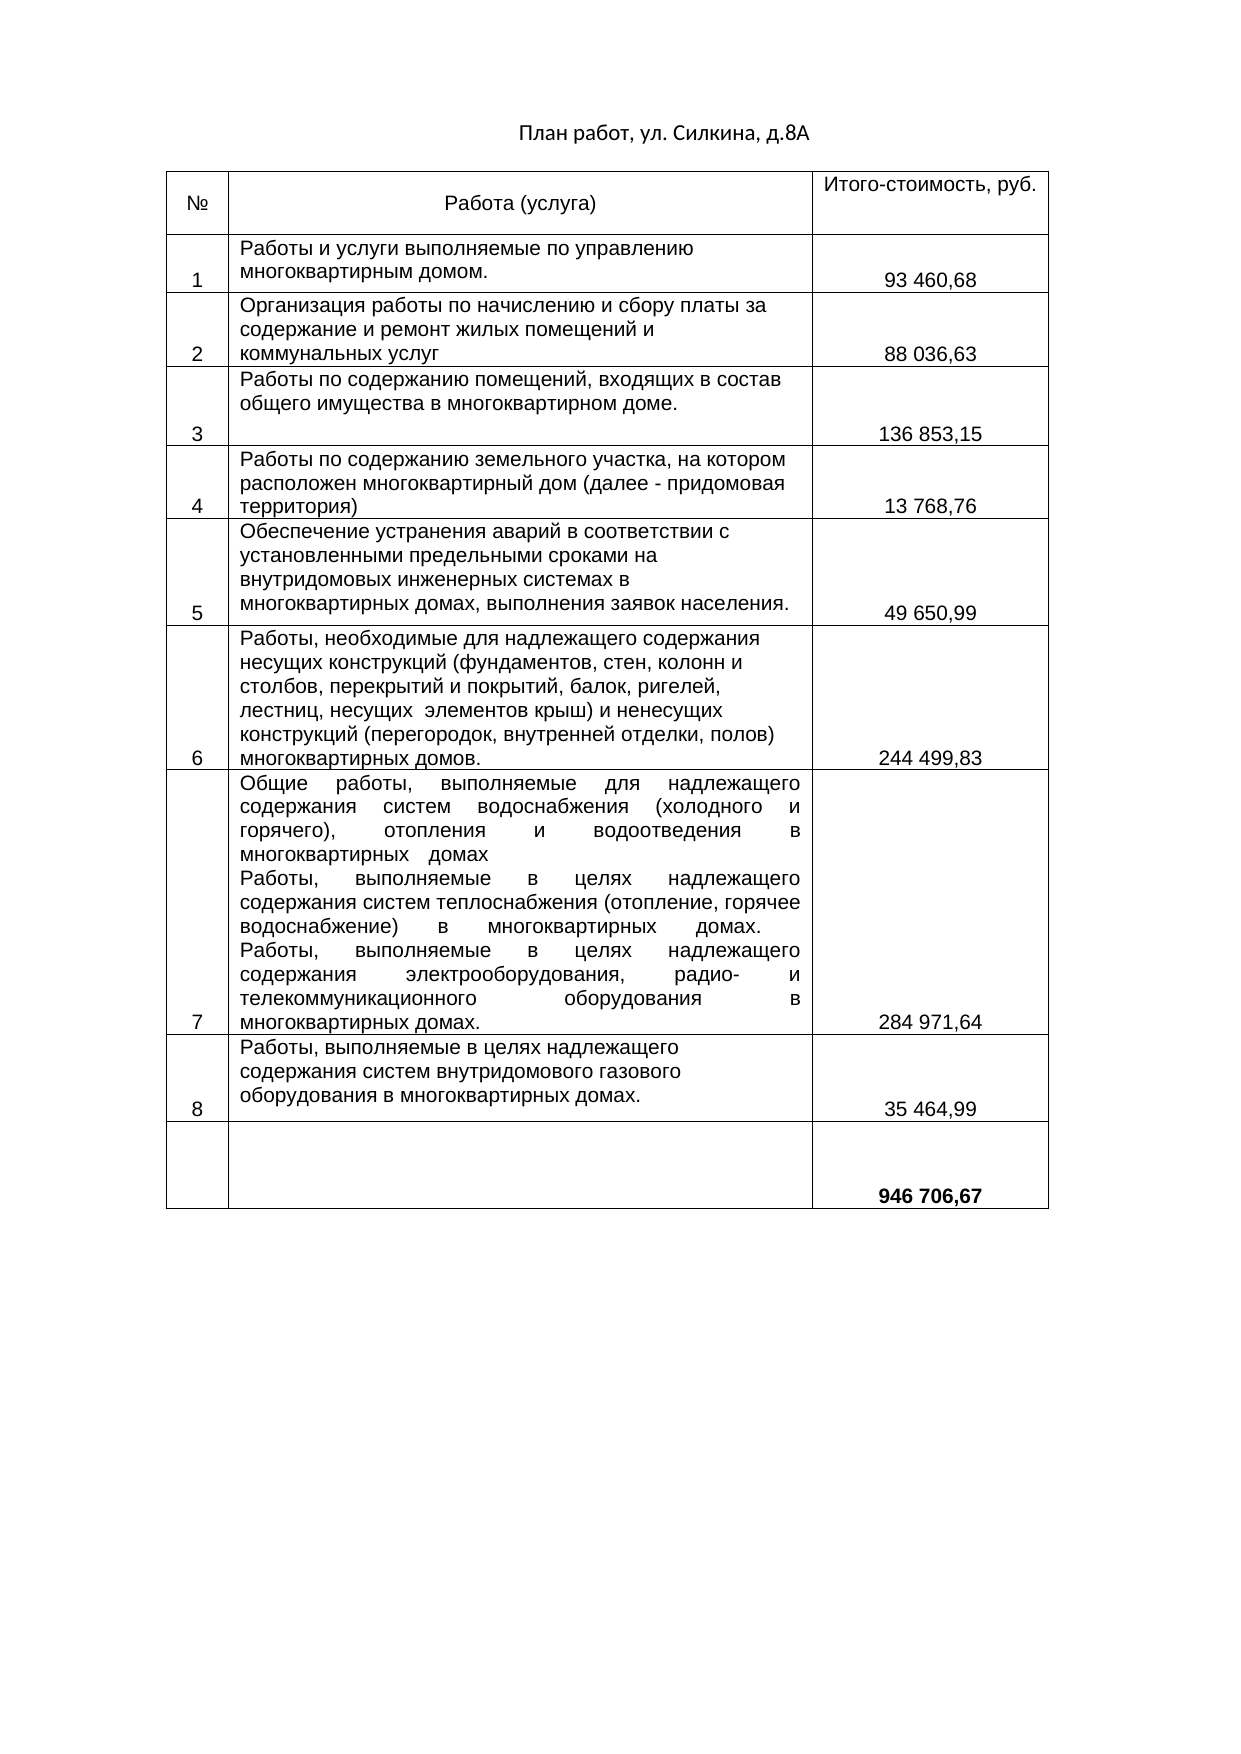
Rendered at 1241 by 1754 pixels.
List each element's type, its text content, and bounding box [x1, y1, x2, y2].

table_cell [167, 1122, 228, 1208]
table_cell 284 971,64 [813, 770, 1048, 1034]
table_header Работа (услуга) [229, 172, 812, 234]
table_cell 136 853,15 [813, 367, 1048, 445]
table_cell 4 [167, 446, 228, 518]
table_cell 3 [167, 367, 228, 445]
table_cell 35 464,99 [813, 1035, 1048, 1121]
table_cell Работы по содержанию земельного участка, на котором расположен многоквартирный дом (далее - придомовая территория) [229, 446, 812, 518]
table_cell 8 [167, 1035, 228, 1121]
table_cell 93 460,68 [813, 235, 1048, 292]
table_cell Работы и услуги выполняемые по управлению многоквартирным домом. [229, 235, 812, 292]
table_cell 88 036,63 [813, 293, 1048, 366]
table_cell Организация работы по начислению и сбору платы за содержание и ремонт жилых помещений и коммунальных услуг [229, 293, 812, 366]
table_cell Работы, выполняемые в целях надлежащего содержания систем внутридомового газового оборудования в многоквартирных домах. [229, 1035, 812, 1121]
table_header Итого-стоимость, руб. [813, 172, 1048, 234]
table_cell 13 768,76 [813, 446, 1048, 518]
table_cell 1 [167, 235, 228, 292]
table_cell Обеспечение устранения аварий в соответствии с установленными предельными сроками на внутридомовых инженерных системах в многоквартирных домах, выполнения заявок населения. [229, 519, 812, 624]
table_cell 946 706,67 [813, 1122, 1048, 1208]
table_cell Работы по содержанию помещений, входящих в состав общего имущества в многоквартирном доме. [229, 367, 812, 445]
table_cell 2 [167, 293, 228, 366]
text План работ, ул. Силкина, д.8А [177, 118, 1152, 146]
table_cell 49 650,99 [813, 519, 1048, 624]
table_cell Общие работы, выполняемые для надлежащего содержания систем водоснабжения (холодного и горячего), отопления и водоотведения в многоквартирных домах Работы, выполняемые в целях надлежащего содержания систем теплоснабжения (отопление, горячее водоснабжение) в многоквартирных домах. Работы, выполняемые в целях надлежащего содержания электрооборудования, радио- и телекоммуникационного оборудования в многоквартирных домах. [229, 770, 812, 1034]
table_cell Работы, необходимые для надлежащего содержания несущих конструкций (фундаментов, стен, колонн и столбов, перекрытий и покрытий, балок, ригелей, лестниц, несущих элементов крыш) и ненесущих конструкций (перегородок, внутренней отделки, полов) многоквартирных домов. [229, 626, 812, 769]
table_cell 5 [167, 519, 228, 624]
table_cell [229, 1122, 812, 1208]
table_cell 244 499,83 [813, 626, 1048, 769]
table_cell 6 [167, 626, 228, 769]
table_cell 7 [167, 770, 228, 1034]
table_header № [167, 172, 228, 234]
